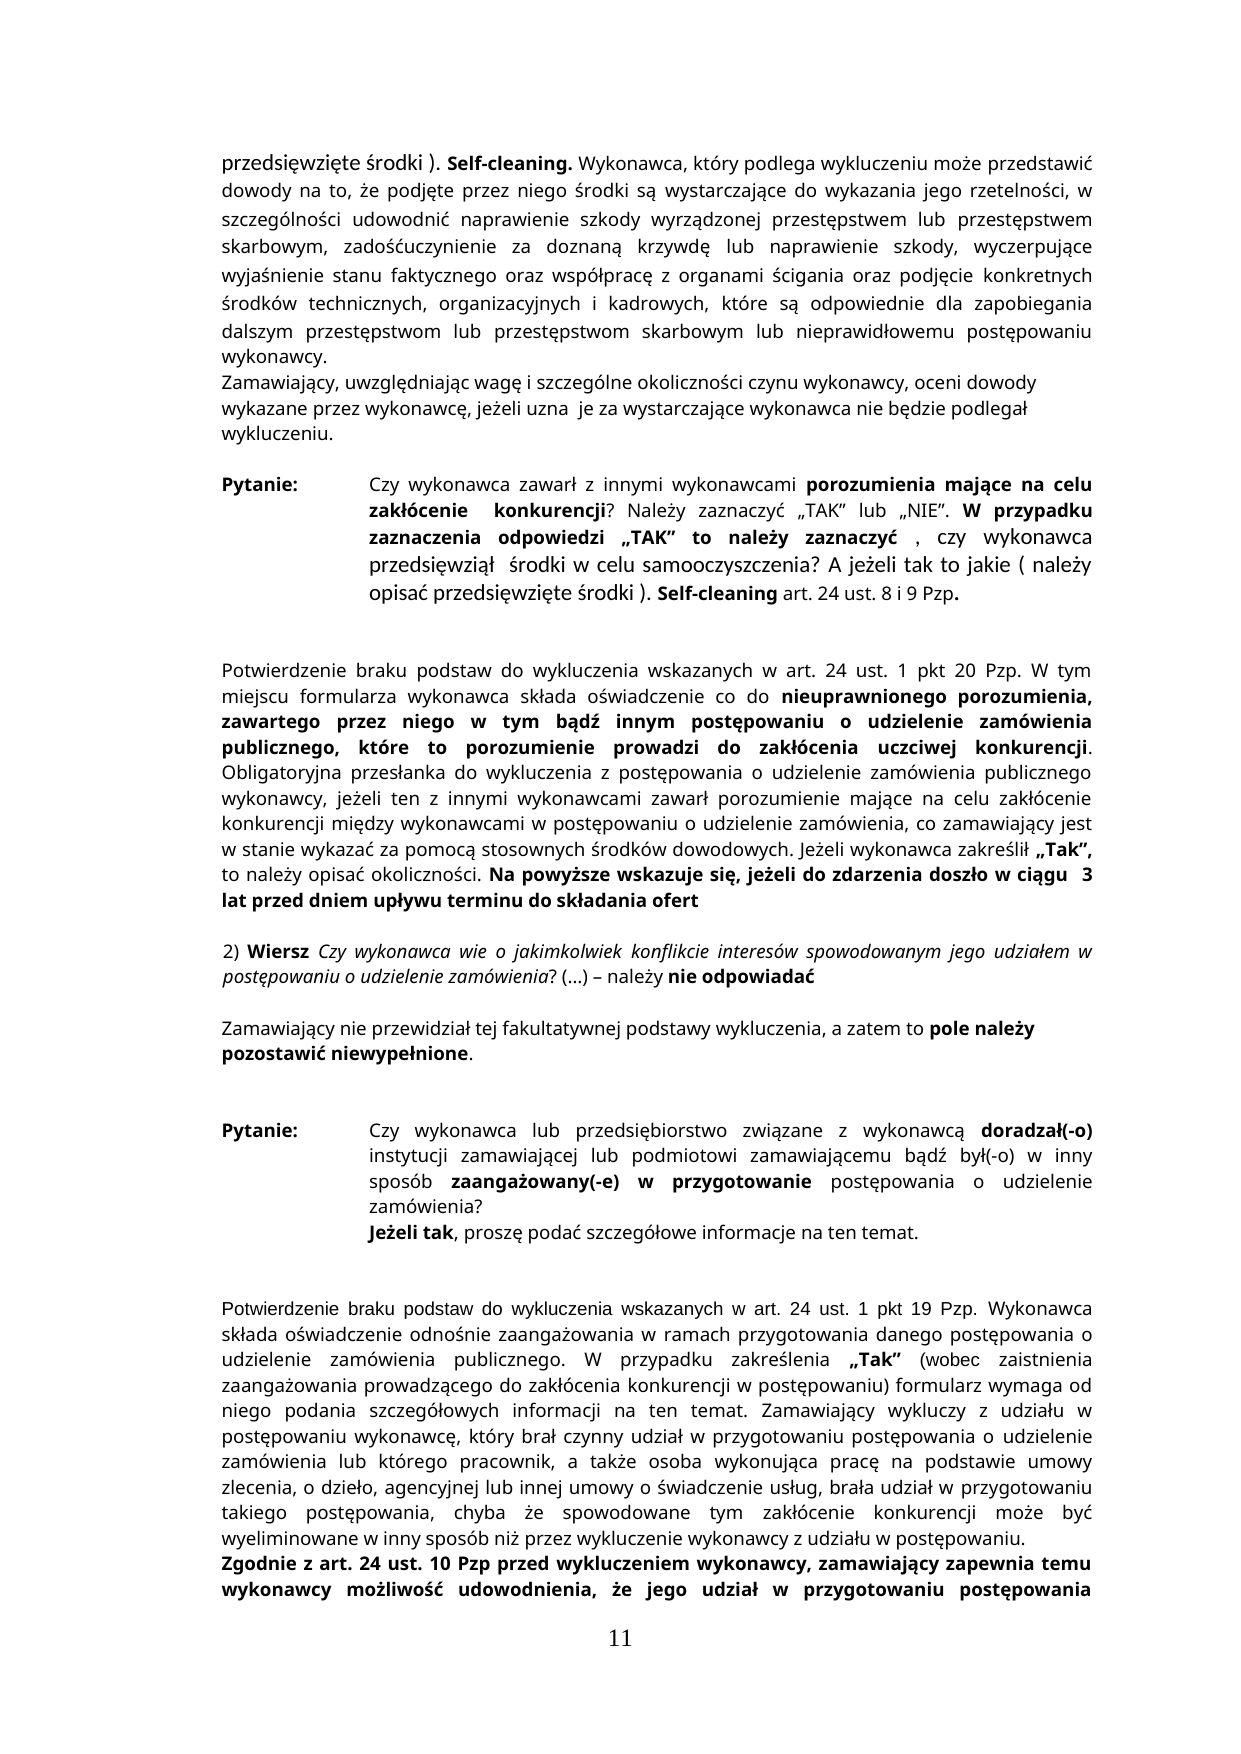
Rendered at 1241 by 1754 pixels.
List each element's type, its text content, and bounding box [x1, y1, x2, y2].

text 2) Wiersz Czy wykonawca wie o jakimkolwiek konflikcie interesów spowodowanym jego udziałem w postępowaniu o udzielenie zamówienia? (…) – należy nie odpowiadać [223, 938, 1093, 989]
text Potwierdzenie braku podstaw do wykluczenia wskazanych w art. 24 ust. 1 pkt 20 Pzp. W tym miejscu formularza wykonawca składa oświadczenie co do nieuprawnionego porozumienia, zawartego przez niego w tym bądź innym postępowaniu o udzielenie zamówienia publicznego, które to porozumienie prowadzi do zakłócenia uczciwej konkurencji. Obligatoryjna przesłanka do wykluczenia z postępowania o udzielenie zamówienia publicznego wykonawcy, jeżeli ten z innymi wykonawcami zawarł porozumienie mające na celu zakłócenie konkurencji między wykonawcami w postępowaniu o udzielenie zamówienia, co zamawiający jest w stanie wykazać za pomocą stosownych środków dowodowych. Jeżeli wykonawca zakreślił „Tak”, to należy opisać okoliczności. Na powyższe wskazuje się, jeżeli do zdarzenia doszło w ciągu 3 lat przed dniem upływu terminu do składania ofert [221, 657, 1093, 913]
text Zamawiający nie przewidział tej fakultatywnej podstawy wykluczenia, a zatem to pole należy pozostawić niewypełnione. [221, 1015, 1093, 1066]
text Pytanie: Czy wykonawca zawarł z innymi wykonawcami porozumienia mające na celu zakłócenie konkurencji? Należy zaznaczyć „TAK” lub „NIE”. W przypadku zaznaczenia odpowiedzi „TAK” to należy zaznaczyć , czy wykonawca przedsięwziął środki w celu samooczyszczenia? A jeżeli tak to jakie ( należy opisać przedsięwzięte środki ). Self-cleaning art. 24 ust. 8 i 9 Pzp. [221, 471, 1093, 606]
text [221, 148, 1093, 369]
text Potwierdzenie braku podstaw do wykluczenia wskazanych w art. 24 ust. 1 pkt 19 Pzp. Wykonawca składa oświadczenie odnośnie zaangażowania w ramach przygotowania danego postępowania o udzielenie zamówienia publicznego. W przypadku zakreślenia „Tak” (wobec zaistnienia zaangażowania prowadzącego do zakłócenia konkurencji w postępowaniu) formularz wymaga od niego podania szczegółowych informacji na ten temat. Zamawiający wykluczy z udziału w postępowaniu wykonawcę, który brał czynny udział w przygotowaniu postępowania o udzielenie zamówienia lub którego pracownik, a także osoba wykonująca pracę na podstawie umowy zlecenia, o dzieło, agencyjnej lub innej umowy o świadczenie usług, brała udział w przygotowaniu takiego postępowania, chyba że spowodowane tym zakłócenie konkurencji może być wyeliminowane w inny sposób niż przez wykluczenie wykonawcy z udziału w postępowaniu. [221, 1296, 1093, 1551]
text Zamawiający, uwzględniając wagę i szczególne okoliczności czynu wykonawcy, oceni dowody wykazane przez wykonawcę, jeżeli uzna je za wystarczające wykonawca nie będzie podlegał wykluczeniu. [221, 369, 1093, 446]
text Jeżeli tak, proszę podać szczegółowe informacje na ten temat. [295, 1219, 1093, 1244]
text Pytanie: Czy wykonawca lub przedsiębiorstwo związane z wykonawcą doradzał(-o) instytucji zamawiającej lub podmiotowi zamawiającemu bądź był(-o) w inny sposób zaangażowany(-e) w przygotowanie postępowania o udzielenie zamówienia? [221, 1117, 1093, 1219]
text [221, 1551, 1093, 1602]
